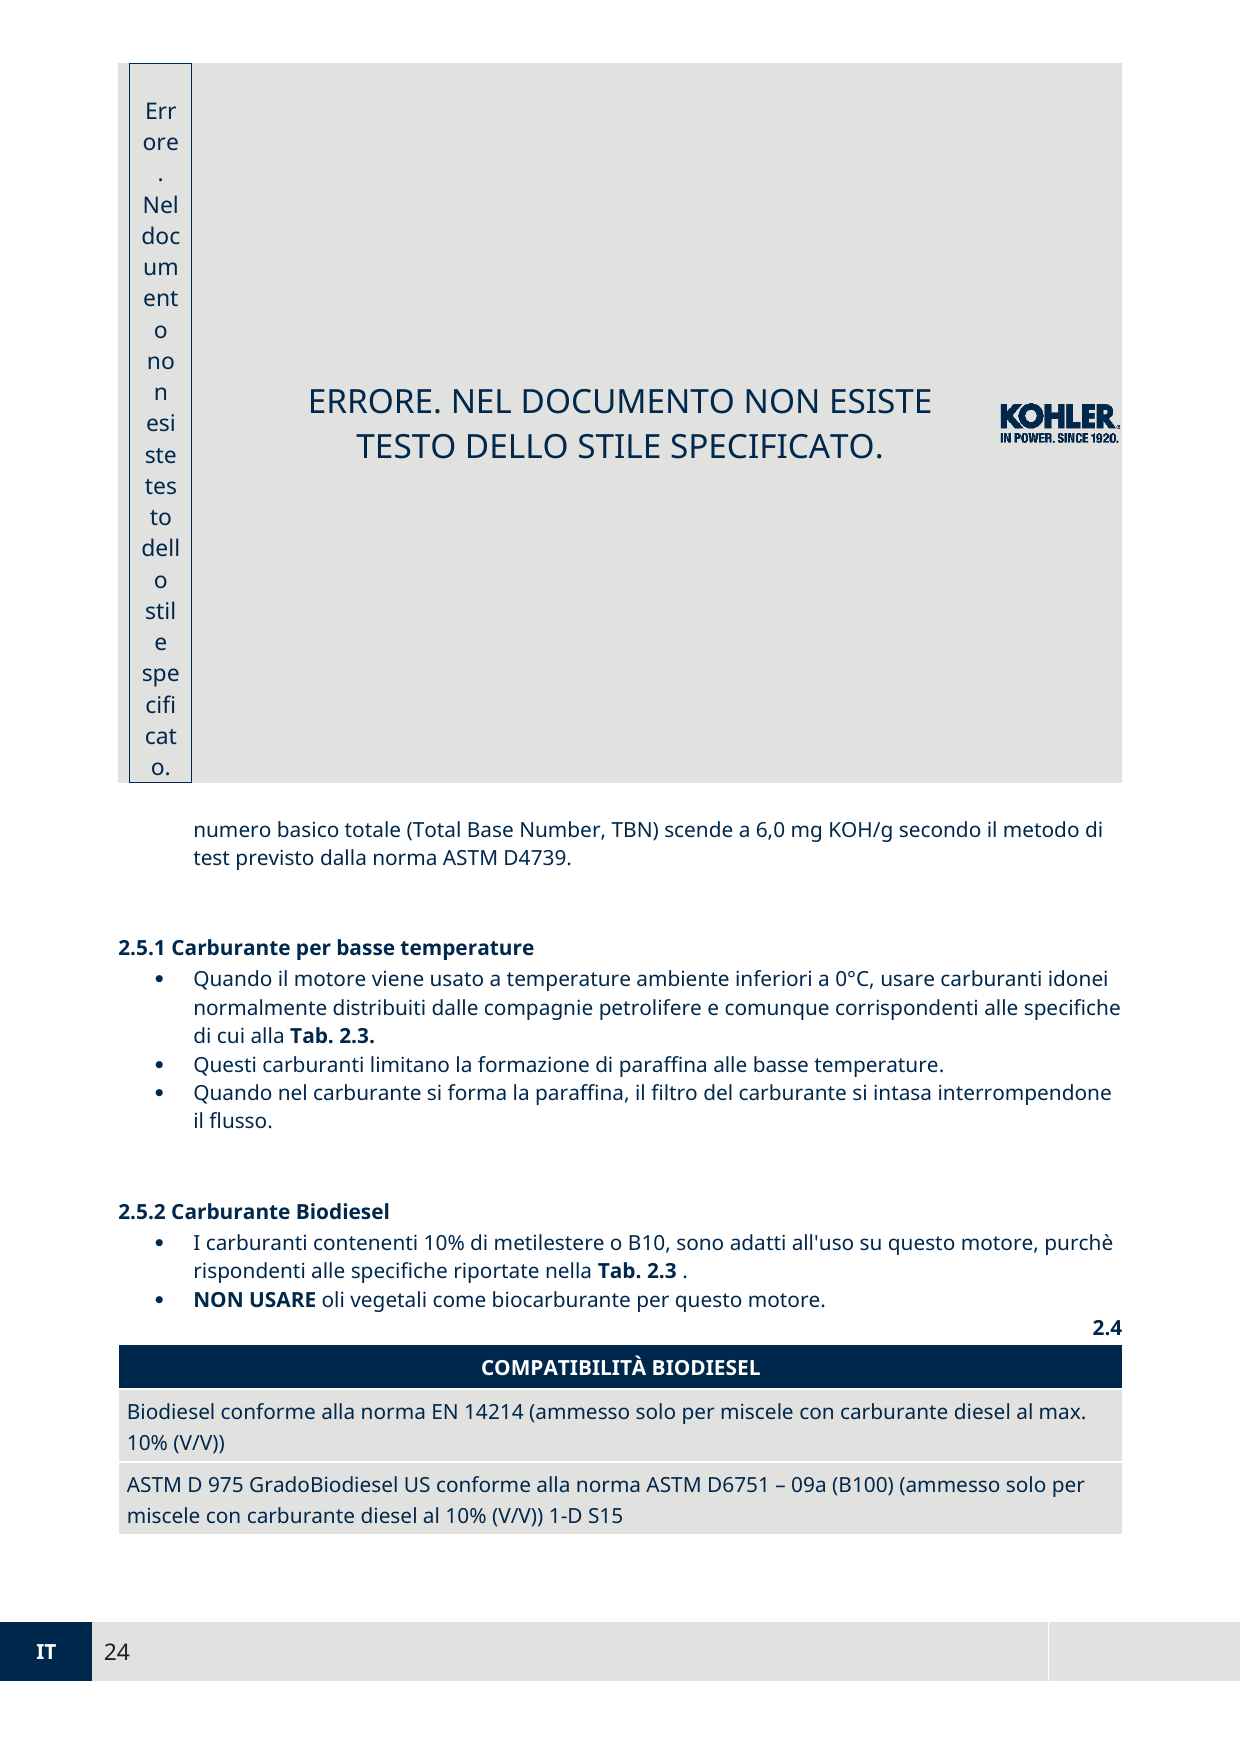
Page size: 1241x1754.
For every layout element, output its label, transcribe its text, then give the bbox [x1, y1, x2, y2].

list Quando il motore viene usato a temperature ambiente inferiori a 0°C, usare carburanti idonei normalmente distribuiti dalle compagnie petrolifere e comunque corrispondenti alle specifiche di cui alla Tab. 2.3. [156, 964, 1122, 1050]
picture [1000, 403, 1121, 443]
list NON USARE oli vegetali come biocarburante per questo motore. [156, 1285, 1122, 1313]
table_header COMPATIBILITÀ BIODIESEL [119, 1345, 1122, 1388]
list I carburanti contenenti 10% di metilestere o B10, sono adatti all'uso su questo motore, purchè rispondenti alle specifiche riportate nella Tab. 2.3 . [156, 1228, 1122, 1285]
list Questi carburanti limitano la formazione di paraffina alle basse temperature. [156, 1050, 1122, 1078]
text 2.5.2 Carburante Biodiesel [118, 1166, 1122, 1225]
table_cell Biodiesel conforme alla norma EN 14214 (ammesso solo per miscele con carburante diesel al max. 10% (V/V)) [119, 1390, 1122, 1461]
text 2.4 [118, 1313, 1122, 1342]
list Quando nel carburante si forma la paraffina, il filtro del carburante si intasa interrompendone il flusso. [156, 1078, 1122, 1135]
text 2.5.1 Carburante per basse temperature [118, 933, 1122, 962]
table_cell ASTM D 975 GradoBiodiesel US conforme alla norma ASTM D6751 – 09a (B100) (ammesso solo per miscele con carburante diesel al 10% (V/V)) 1-D S15 [119, 1463, 1122, 1534]
list Questi motori sono progettati per funzionare con carburanti conformi alle norme EN 590 e ASTM D975 per un numero di cetano non inferiore a 45. Poiché questi motori non sono dotati di sistemi di post-trattamento dei gas di scarico, possono essere usati con carburanti diesel con contenuto di zolfo fino a 2000 mg/kg (ppm). I carburanti con contenuto di zolfo > 15 mg/kg richiedono un intervallo di sostituzione dell’olio lubrificante più breve di 250 ore. Tuttavia, l’olio motore deve essere sostituito quando il numero basico totale (Total Base Number, TBN) scende a 6,0 mg KOH/g secondo il metodo di test previsto dalla norma ASTM D4739. [156, 815, 1122, 872]
